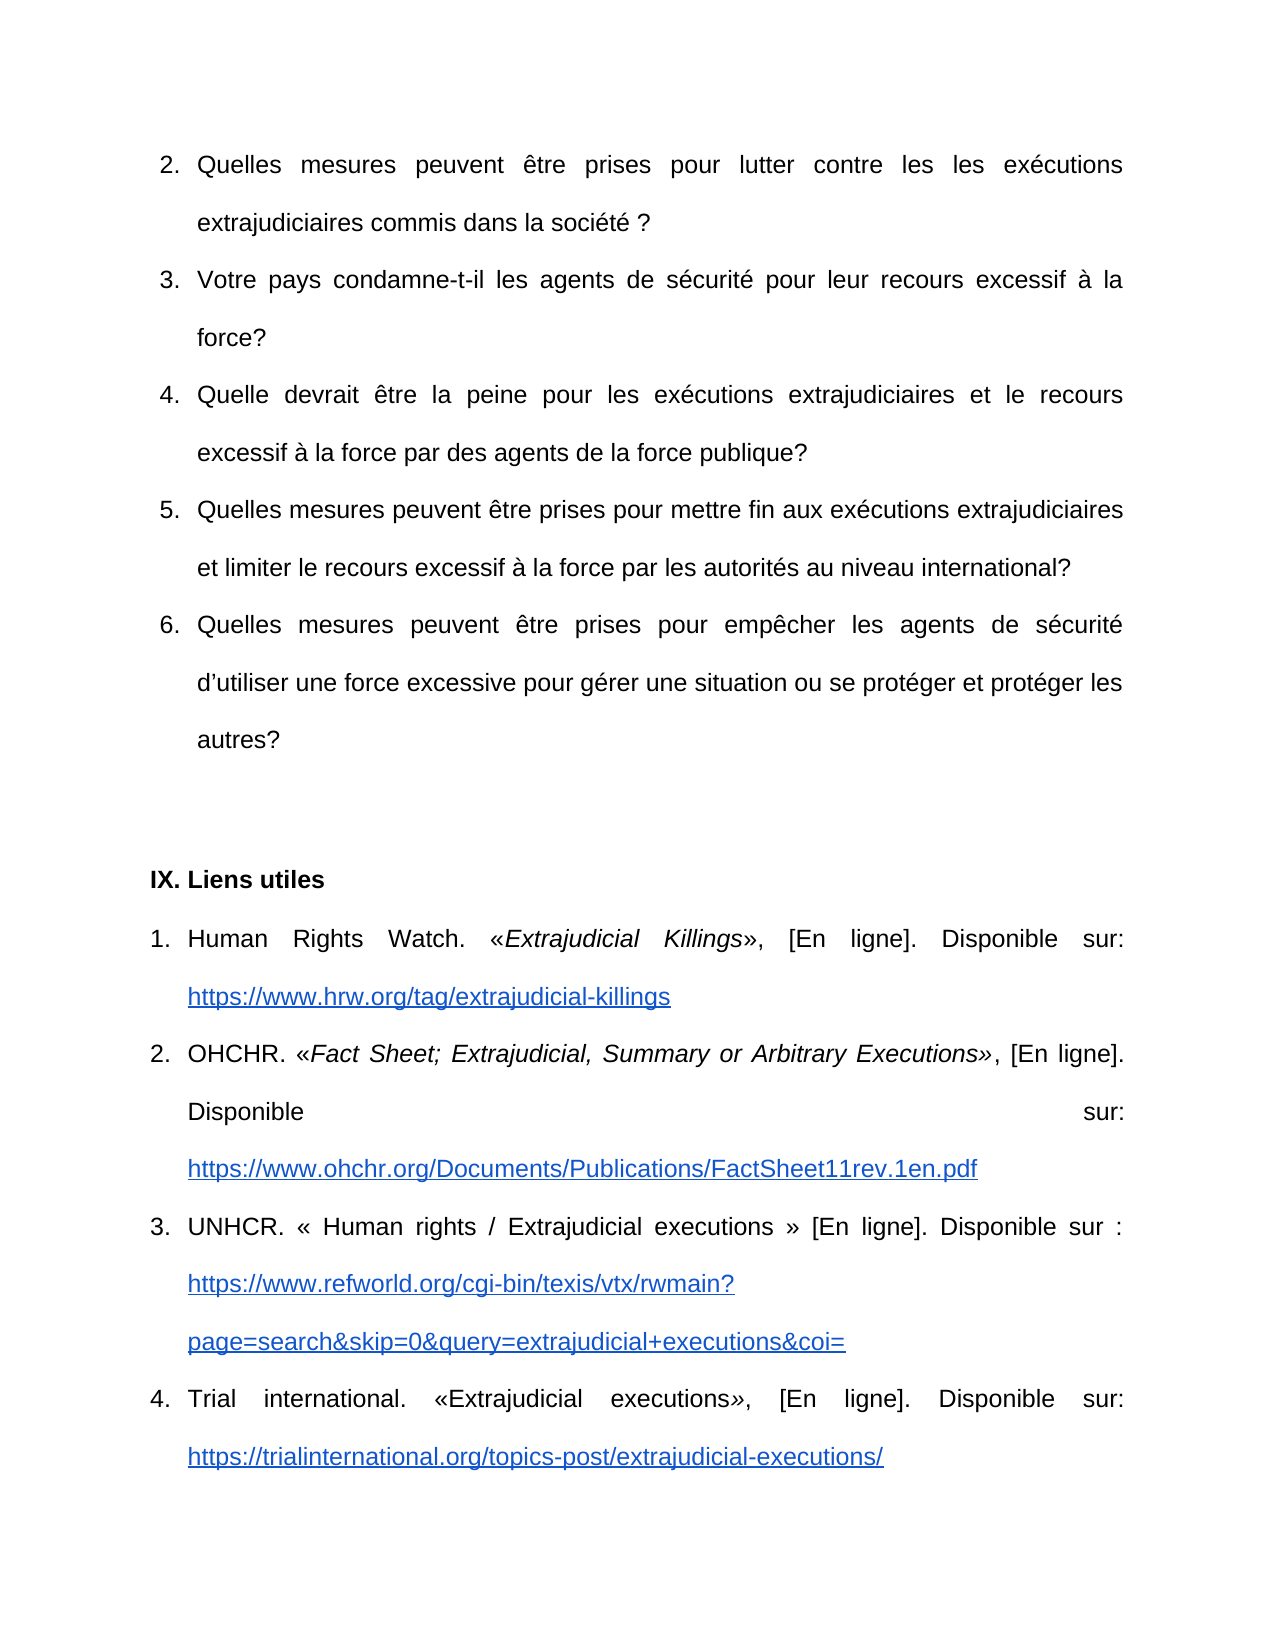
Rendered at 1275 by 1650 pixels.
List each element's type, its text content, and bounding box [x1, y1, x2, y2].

list Trial international. «Extrajudicial executions», [En ligne]. Disponible sur: https://trialinternational.org/topics-post/extrajudicial-executions/ [150, 1384, 1125, 1470]
list UNHCR. « Human rights / Extrajudicial executions » [En ligne]. Disponible sur : https://www.refworld.org/cgi-bin/texis/vtx/rwmain?page=search&skip=0&query=extrajudicial+executions&coi= [150, 1211, 1125, 1355]
list Human Rights Watch. «Extrajudicial Killings», [En ligne]. Disponible sur: https://www.hrw.org/tag/extrajudicial-killings [150, 924, 1125, 1010]
subtitle IX. Liens utiles [150, 865, 1125, 894]
list Quelles mesures peuvent être prises pour mettre fin aux exécutions extrajudiciaires et limiter le recours excessif à la force par les autorités au niveau international? [159, 495, 1125, 581]
list Quelles mesures peuvent être prises pour empêcher les agents de sécurité d’utiliser une force excessive pour gérer une situation ou se protéger et protéger les autres? [159, 610, 1125, 754]
list Votre pays condamne-t-il les agents de sécurité pour leur recours excessif à la force? [159, 265, 1125, 351]
list Quelles mesures peuvent être prises pour lutter contre les les exécutions extrajudiciaires commis dans la société ? [159, 150, 1125, 236]
list Quelle devrait être la peine pour les exécutions extrajudiciaires et le recours excessif à la force par des agents de la force publique? [159, 380, 1125, 466]
list OHCHR. «Fact Sheet; Extrajudicial, Summary or Arbitrary Executions», [En ligne]. Disponible sur: https://www.ohchr.org/Documents/Publications/FactSheet11rev.1en.pdf [150, 1039, 1125, 1183]
